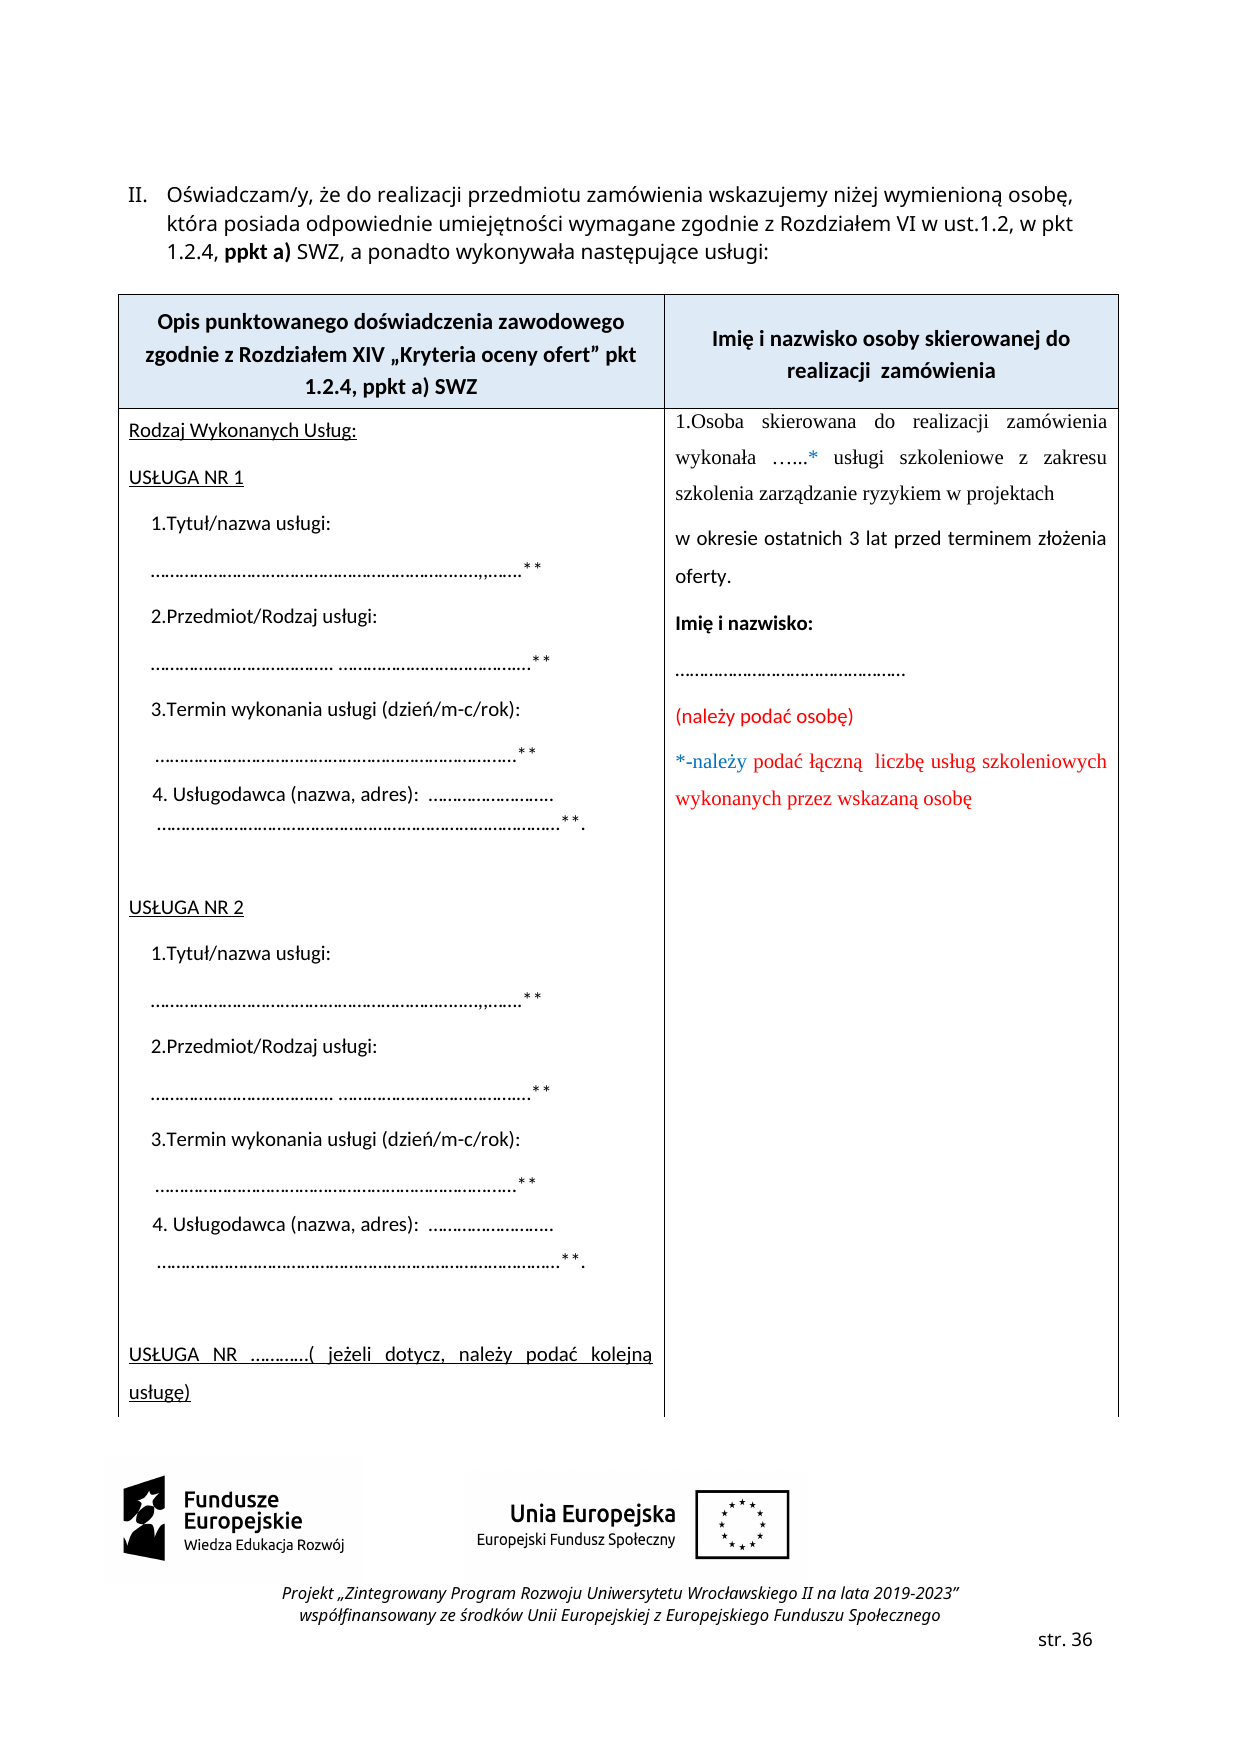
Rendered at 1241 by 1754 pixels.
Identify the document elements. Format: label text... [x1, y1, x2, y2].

list Oświadczam/y, że do realizacji przedmiotu zamówienia wskazujemy niżej wymienioną osobę, która posiada odpowiednie umiejętności wymagane zgodnie z Rozdziałem VI w ust.1.2, w pkt 1.2.4, ppkt a) SWZ, a ponadto wykonywała następujące usługi: [148, 180, 1093, 266]
picture [457, 1467, 810, 1582]
table_header Imię i nazwisko osoby skierowanej do realizacji zamówienia [665, 295, 1118, 408]
table_header Opis punktowanego doświadczenia zawodowego zgodnie z Rozdziałem XIV „Kryteria oceny ofert” pkt 1.2.4, ppkt a) SWZ [119, 295, 664, 408]
picture [103, 1454, 364, 1582]
